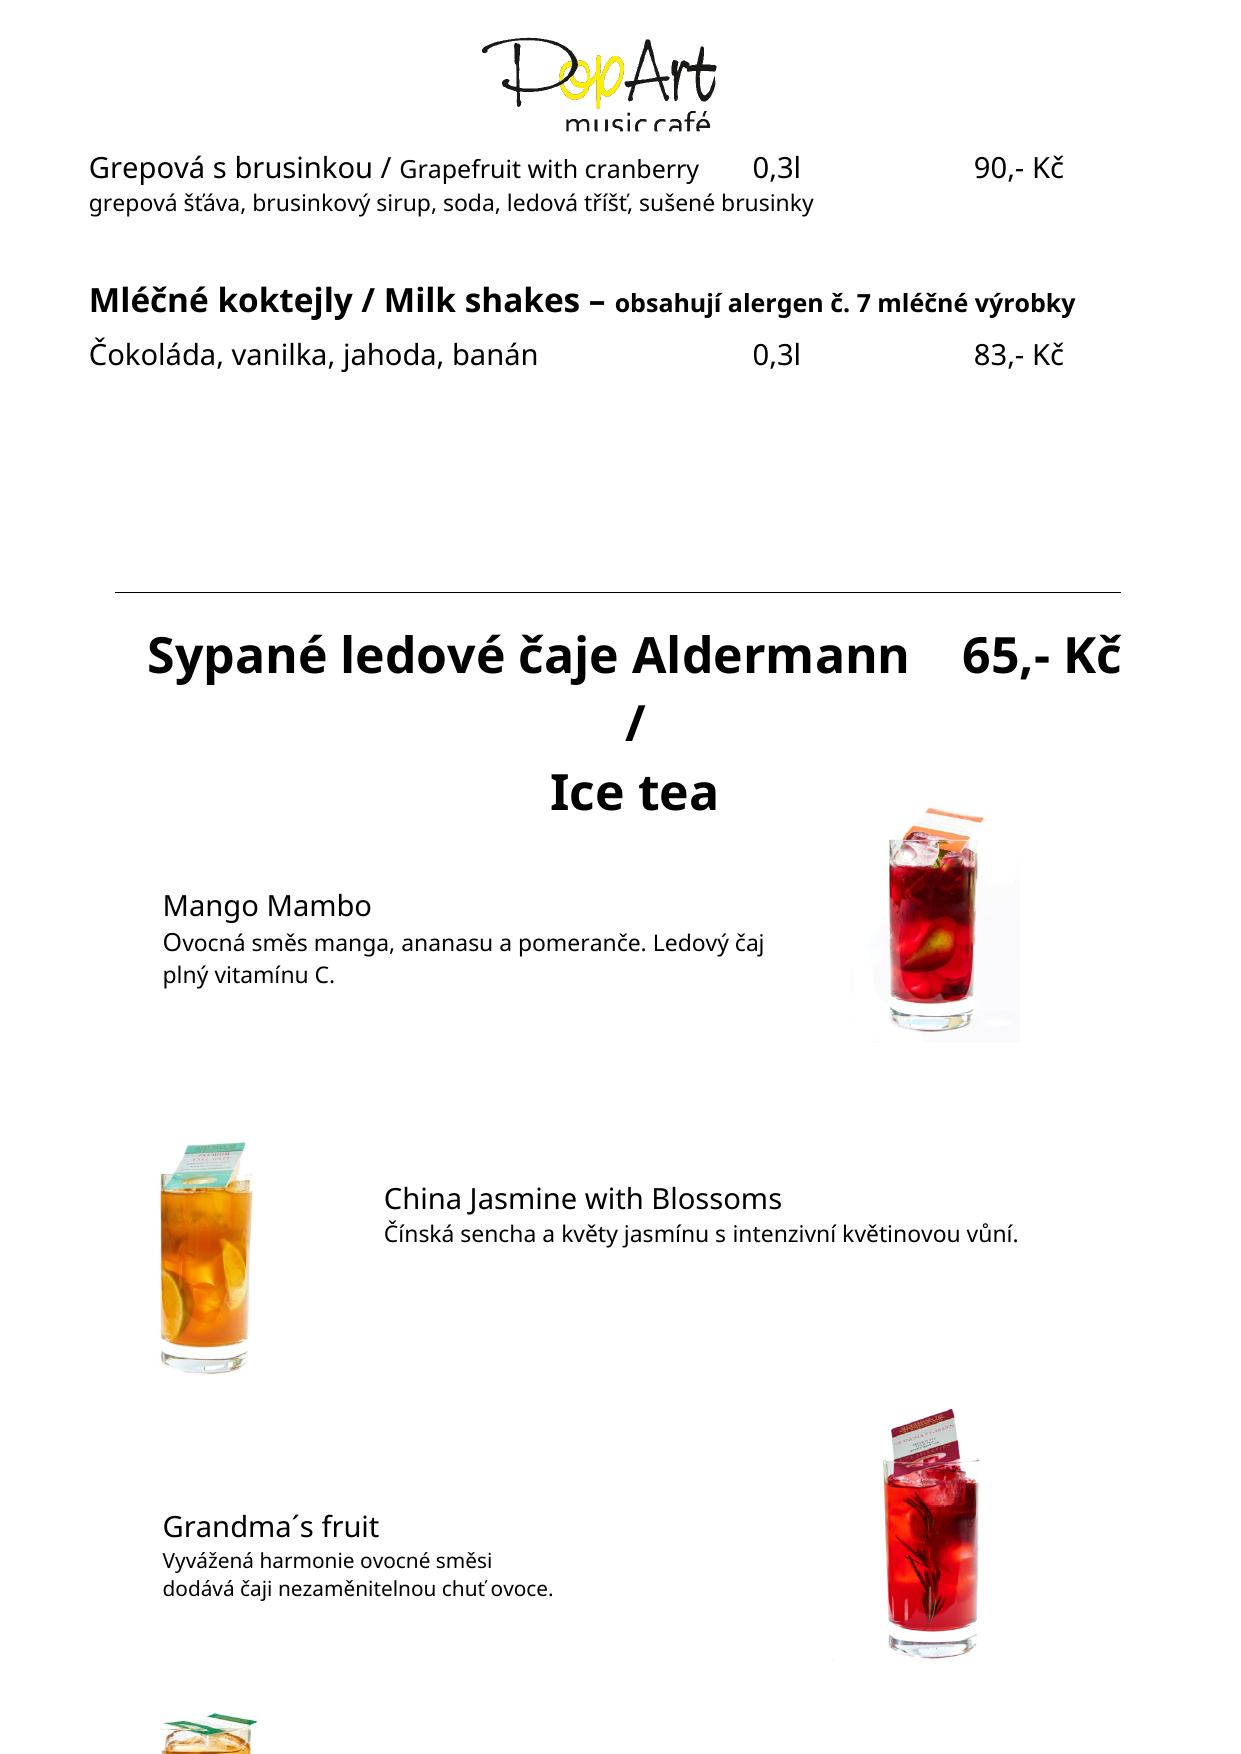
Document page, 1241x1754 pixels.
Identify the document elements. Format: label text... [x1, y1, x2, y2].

text Grandma´s fruit Vyvážená harmonie ovocné směsi dodává čaji nezaměnitelnou chuť ovoce. [162, 1506, 1181, 1603]
picture [113, 1109, 303, 1396]
picture [850, 825, 1021, 885]
text Sypané ledové čaje Aldermann 65,- Kč / Ice tea [89, 620, 1181, 825]
text China Jasmine with Blossoms Čínská sencha a květy jasmínu s intenzivní květinovou vůní. [384, 1178, 1181, 1249]
text Mléčné koktejly / Milk shakes – obsahují alergen č. 7 mléčné výrobky [89, 231, 1181, 322]
text Čokoláda, vanilka, jahoda, banán 0,3l 83,- Kč [89, 334, 1181, 374]
text Grepová s brusinkou / Grapefruit with cranberry 0,3l 90,- Kč grepová šťáva, brusinkový sirup, soda, ledová tříšť, sušené brusinky [89, 148, 1181, 218]
picture [850, 990, 1021, 1043]
picture [831, 1603, 1029, 1676]
picture [116, 1678, 297, 1754]
text Mango Mambo Ovocná směs manga, ananasu a pomeranče. Ledový čaj plný vitamínu C. [162, 885, 1181, 990]
picture [831, 1385, 1029, 1506]
picture [476, 34, 727, 132]
